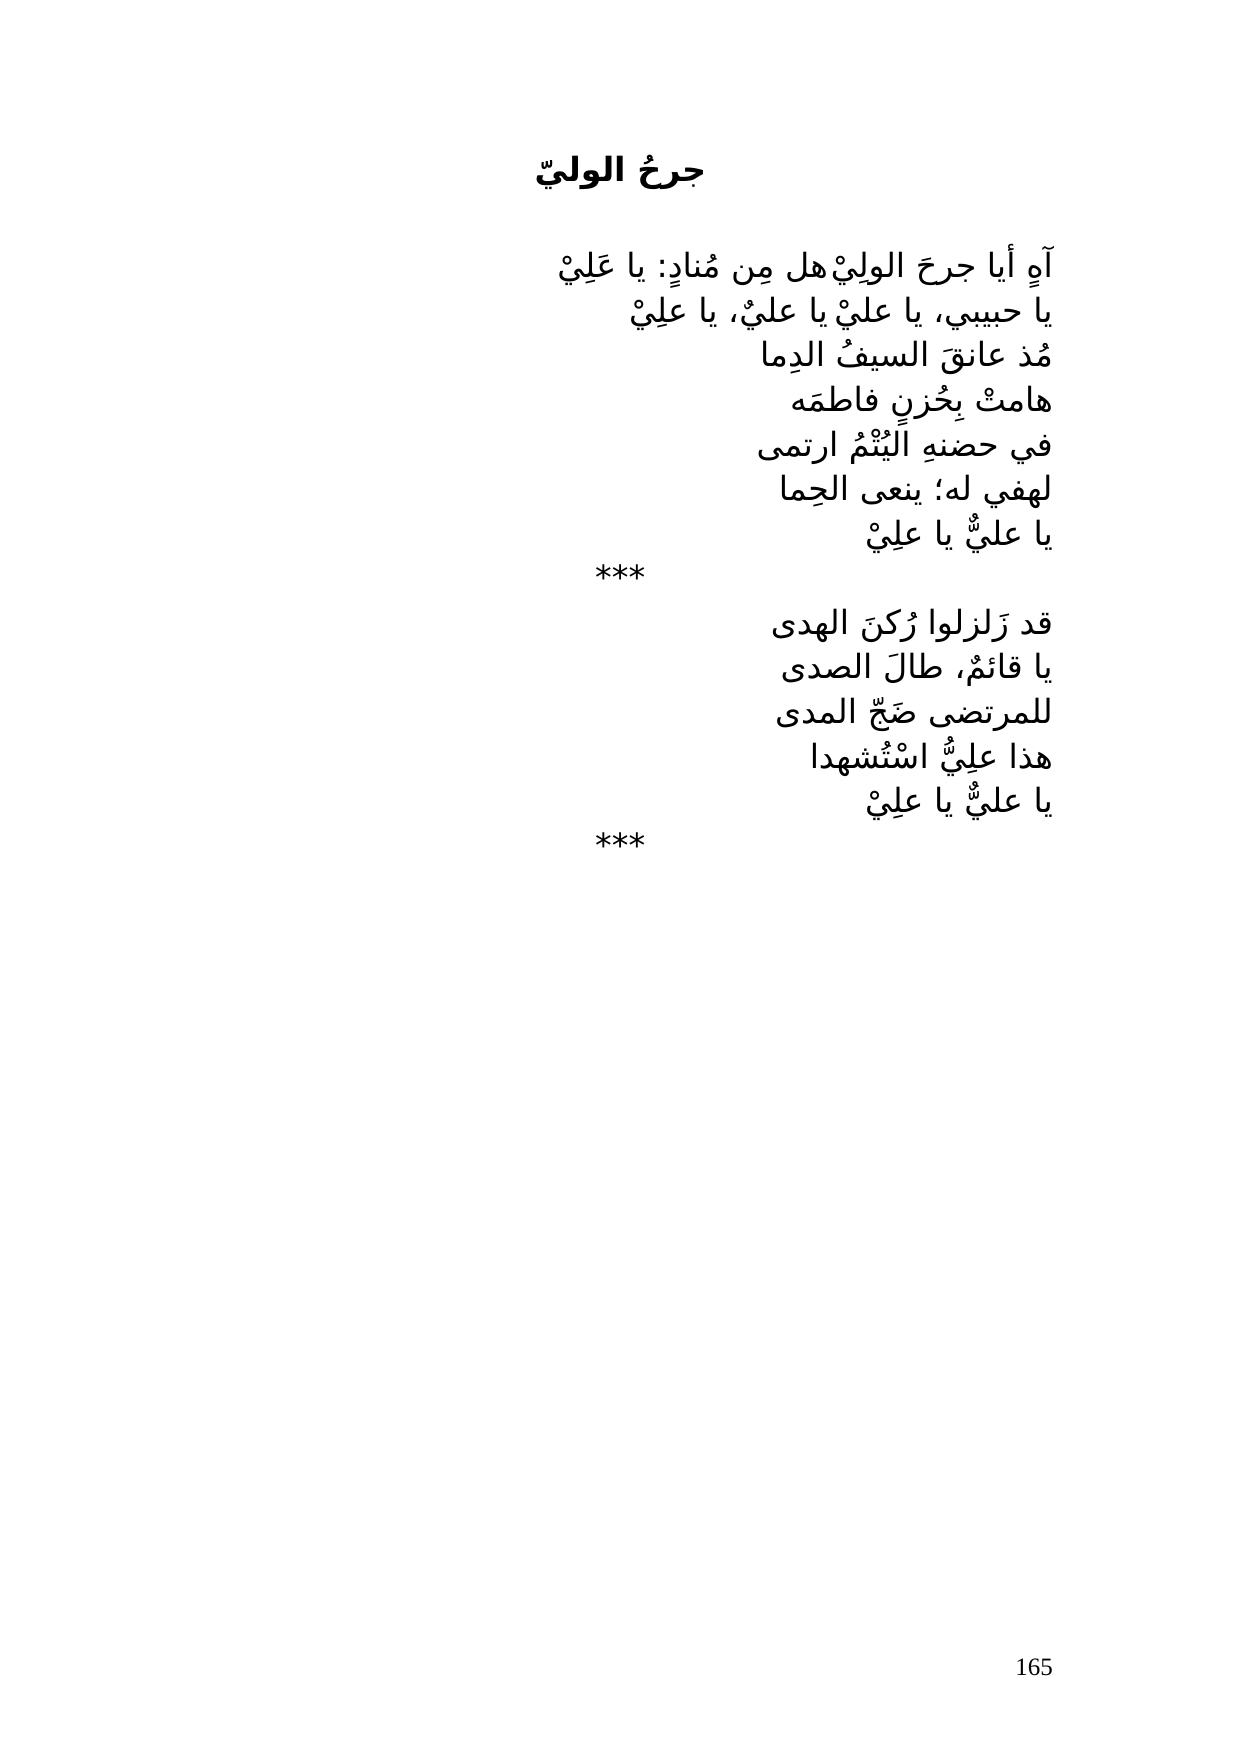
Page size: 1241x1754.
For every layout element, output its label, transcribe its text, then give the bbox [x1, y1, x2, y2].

text لهفي له؛ ينعى الحِما [187, 470, 1053, 508]
text قد زَلزلوا رُكنَ الهدى [187, 603, 1053, 642]
text هذا علِيُّ اسْتُشهدا [187, 737, 1053, 776]
text يا قائمٌ، طالَ الصدى [187, 648, 1053, 687]
text في حضنهِ اليُتْمُ ارتمى [187, 425, 1053, 464]
text هامتْ بِحُزنٍ فاطمَه [187, 381, 1053, 419]
text آهٍ أيا جرحَ الولِيْ هل مِن مُنادٍ: يا عَلِيْ [187, 247, 1053, 286]
text يا عليٌّ يا علِيْ [187, 782, 1053, 821]
text يا حبيبي، يا عليْ يا عليٌ، يا علِيْ [187, 291, 1053, 330]
text *** [187, 559, 1053, 598]
text جرحُ الوليّ [187, 150, 1053, 189]
text للمرتضى ضَجّ المدى [187, 693, 1053, 731]
text *** [187, 826, 1053, 865]
text مُذ عانقَ السيفُ الدِما [187, 336, 1053, 375]
text يا عليٌّ يا علِيْ [187, 514, 1053, 553]
